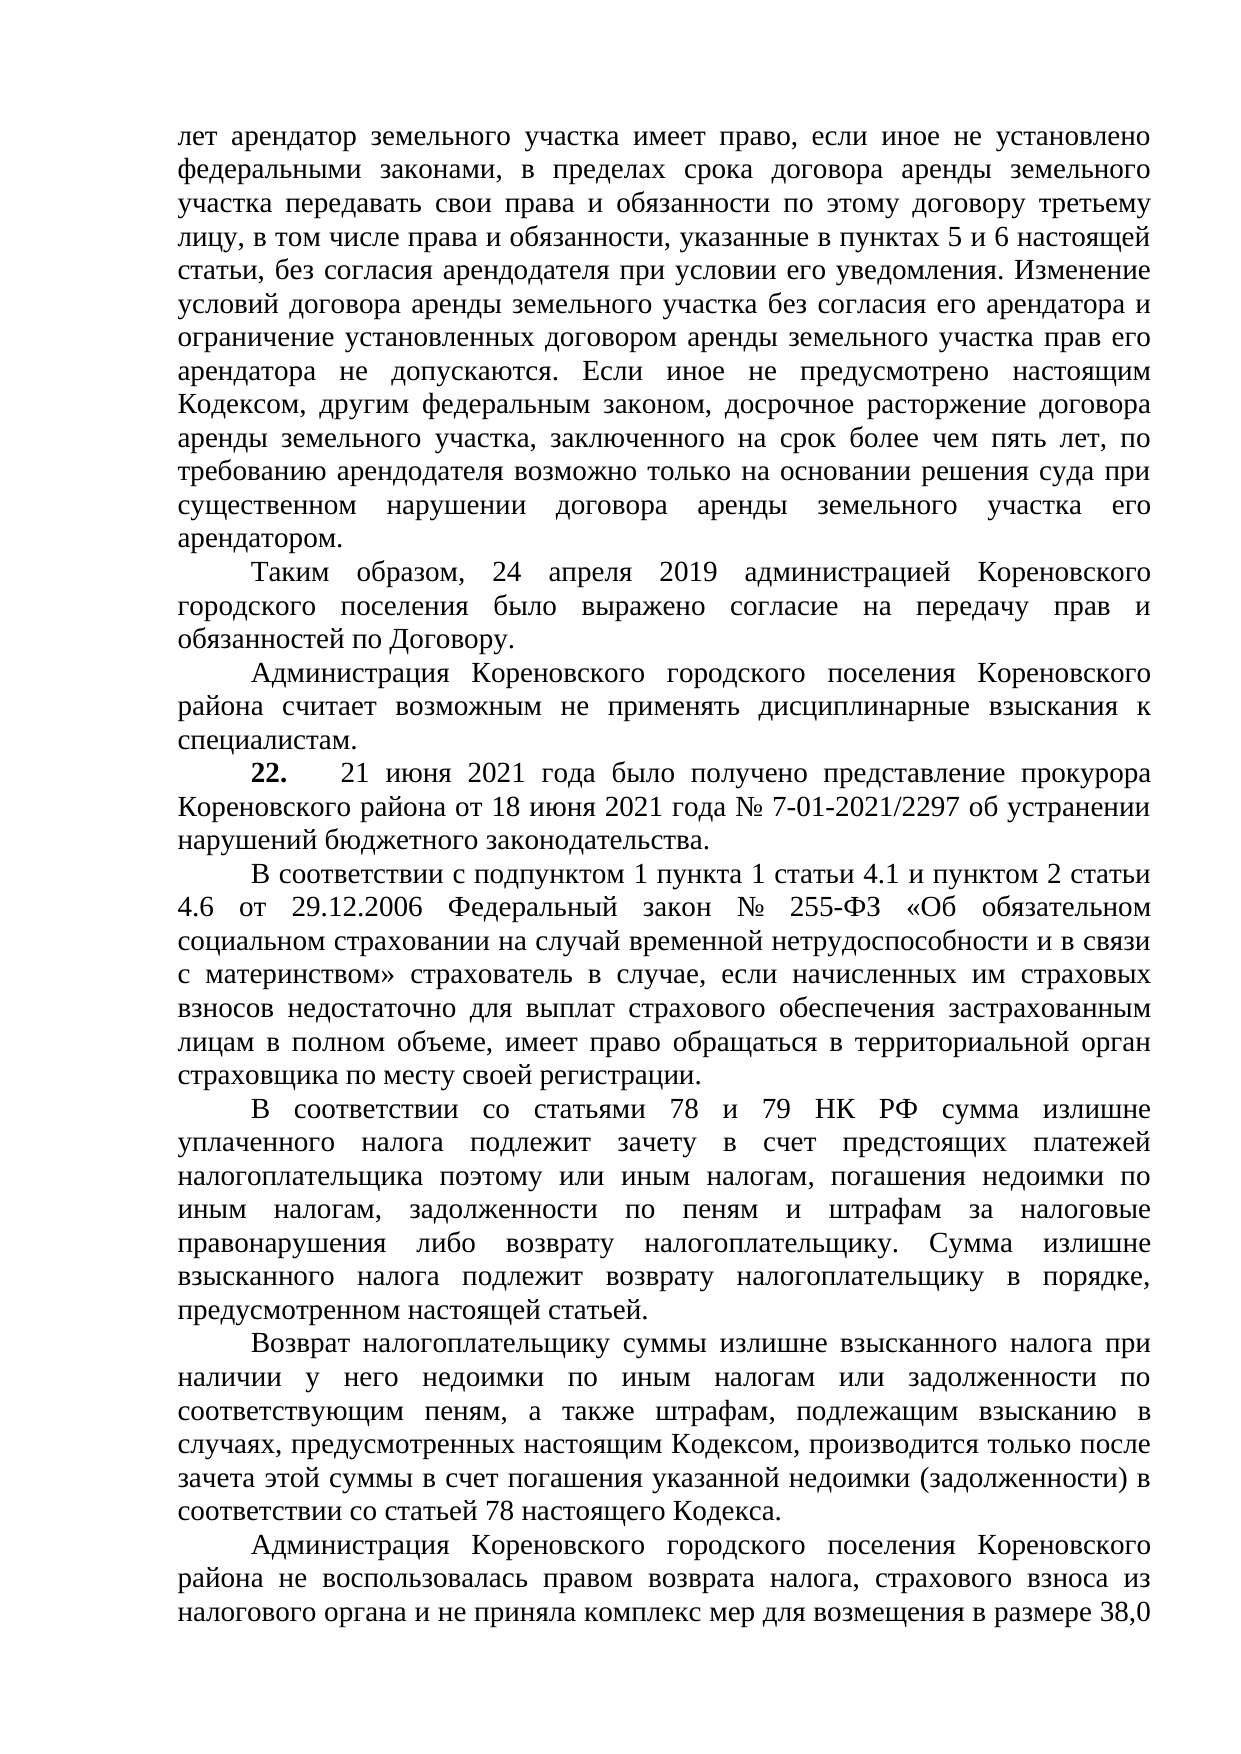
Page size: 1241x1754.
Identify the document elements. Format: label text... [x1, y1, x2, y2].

list В соответствии с подпунктом 1 пункта 1 статьи 4.1 и пунктом 2 статьи 4.6 от 29.12.2006 Федеральный закон № 255-ФЗ «Об обязательном социальном страховании на случай временной нетрудоспособности и в связи с материнством» страхователь в случае, если начисленных им страховых взносов недостаточно для выплат страхового обеспечения застрахованным лицам в полном объеме, имеет право обращаться в территориальной орган страховщика по месту своей регистрации. [177, 856, 1152, 1091]
list Администрация Кореновского городского поселения Кореновского района считает возможным не применять дисциплинарные взыскания к специалистам. [177, 655, 1152, 755]
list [177, 1527, 1152, 1627]
list Таким образом, 24 апреля 2019 администрацией Кореновского городского поселения было выражено согласие на передачу прав и обязанностей по Договору. [177, 554, 1152, 655]
list В соответствии со статьями 78 и 79 НК РФ сумма излишне уплаченного налога подлежит зачету в счет предстоящих платежей налогоплательщика поэтому или иным налогам, погашения недоимки по иным налогам, задолженности по пеням и штрафам за налоговые правонарушения либо возврату налогоплательщику. Сумма излишне взысканного налога подлежит возврату налогоплательщику в порядке, предусмотренном настоящей статьей. [177, 1091, 1152, 1326]
list Возврат налогоплательщику суммы излишне взысканного налога при наличии у него недоимки по иным налогам или задолженности по соответствующим пеням, а также штрафам, подлежащим взысканию в случаях, предусмотренных настоящим Кодексом, производится только после зачета этой суммы в счет погашения указанной недоимки (задолженности) в соответствии со статьей 78 настоящего Кодекса. [177, 1326, 1152, 1527]
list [177, 118, 1152, 554]
list 21 июня 2021 года было получено представление прокурора Кореновского района от 18 июня 2021 года № 7-01-2021/2297 об устранении нарушений бюджетного законодательства. [177, 755, 1152, 856]
